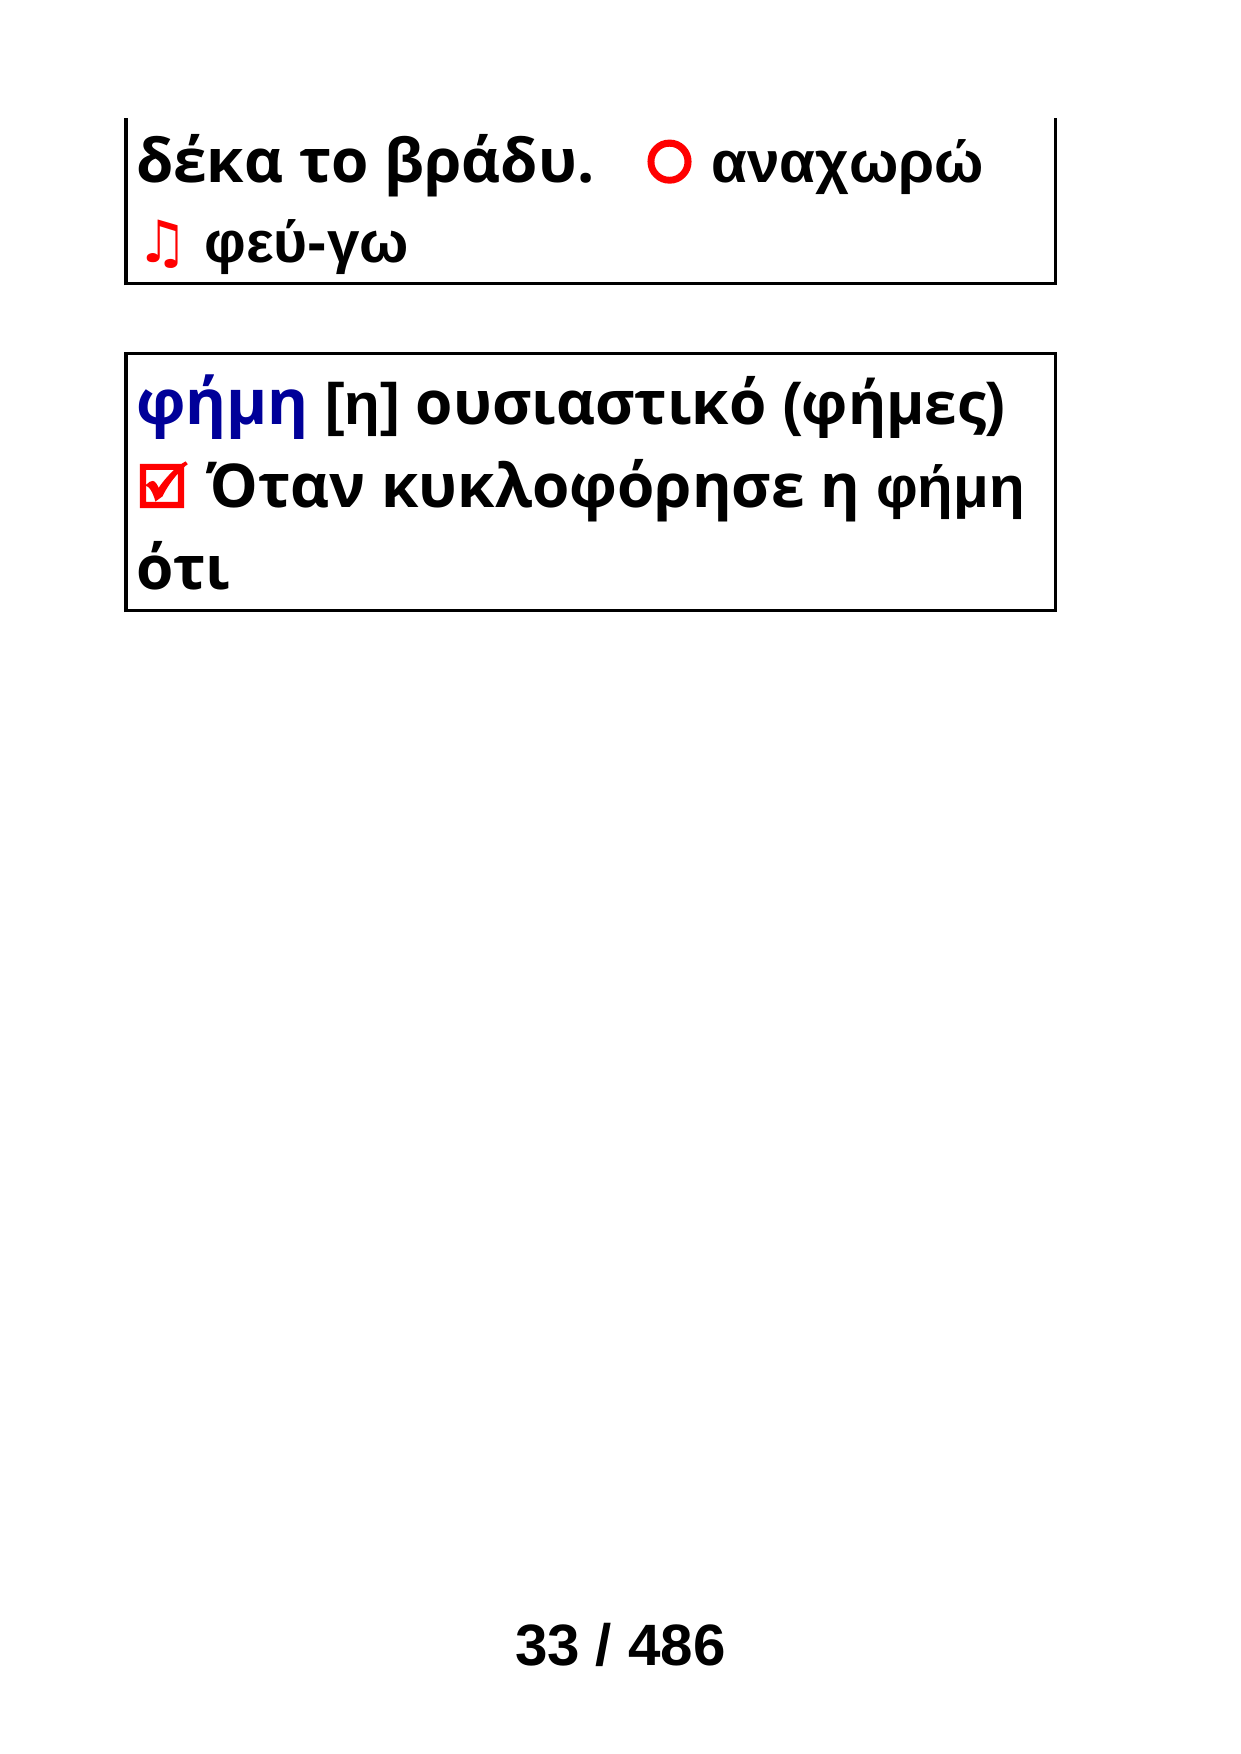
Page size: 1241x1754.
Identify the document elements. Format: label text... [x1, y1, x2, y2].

text φήμη [η] ουσιαστικό (φήμες) [128, 355, 1054, 437]
text Όταν κυκλοφόρησε η φήμη ότι [128, 437, 1054, 609]
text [128, 118, 1054, 282]
